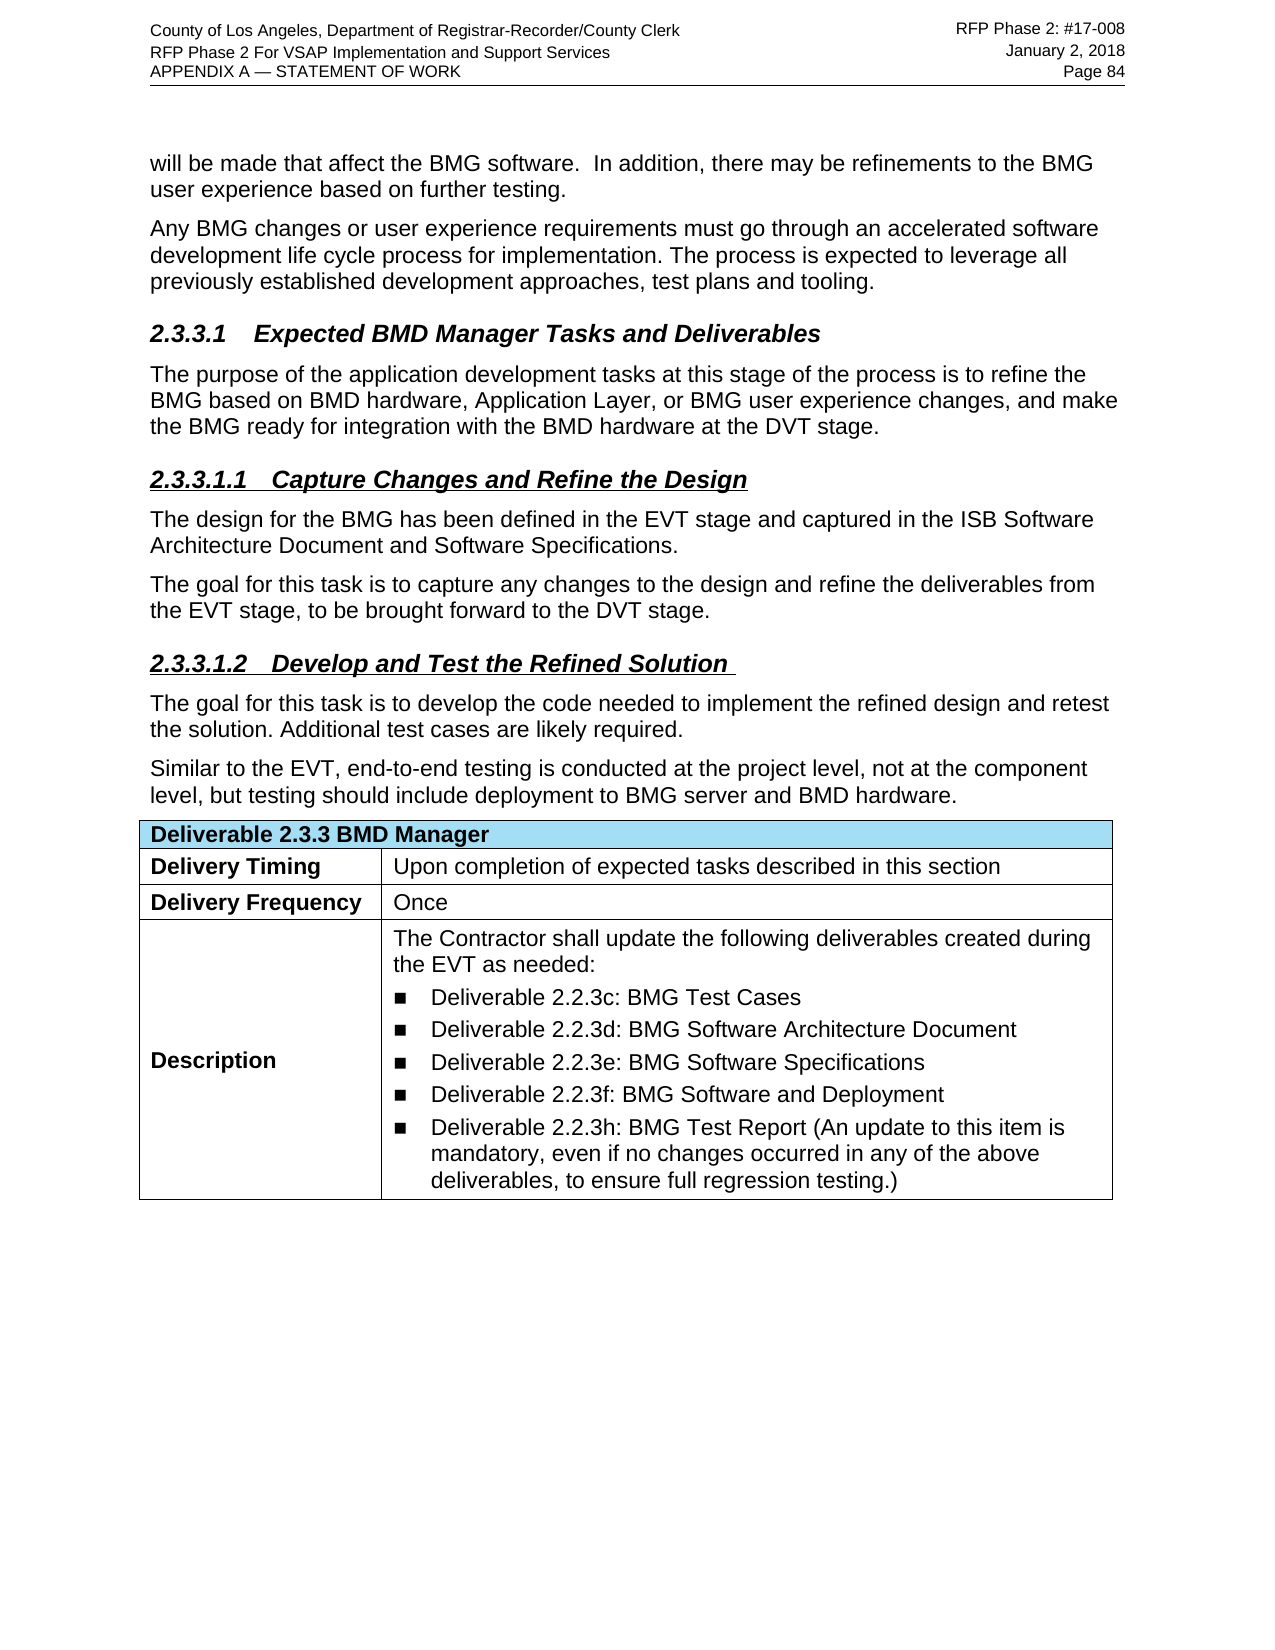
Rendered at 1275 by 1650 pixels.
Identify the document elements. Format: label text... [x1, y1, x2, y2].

text Any BMG changes or user experience requirements must go through an accelerated software development life cycle process for implementation. The process is expected to leverage all previously established development approaches, test plans and tooling. [150, 215, 1125, 294]
table_cell Delivery Timing [140, 849, 381, 883]
text The goal for this task is to develop the code needed to implement the refined design and retest the solution. Additional test cases are likely required. [150, 690, 1125, 743]
text The design for the BMG has been defined in the EVT stage and captured in the ISB Software Architecture Document and Software Specifications. [150, 506, 1125, 558]
subtitle Capture Changes and Refine the Design [150, 464, 1125, 493]
table_header Deliverable 2.3.3 BMD Manager [140, 821, 1112, 848]
text Similar to the EVT, end-to-end testing is conducted at the project level, not at the component level, but testing should include deployment to BMG server and BMD hardware. [150, 755, 1125, 808]
text The purpose of the application development tasks at this stage of the process is to refine the BMG based on BMD hardware, Application Layer, or BMG user experience changes, and make the BMG ready for integration with the BMD hardware at the DVT stage. [150, 361, 1125, 439]
table_cell The Contractor shall update the following deliverables created during the EVT as needed: Deliverable 2.2.3c: BMG Test Cases Deliverable 2.2.3d: BMG Software Architecture Document Deliverable 2.2.3e: BMG Software Specifications Deliverable 2.2.3f: BMG Software and Deployment Deliverable 2.2.3h: BMG Test Report (An update to this item is mandatory, even if no changes occurred in any of the above deliverables, to ensure full regression testing.) [382, 920, 1112, 1199]
table_cell Description [140, 920, 381, 1199]
subtitle Develop and Test the Refined Solution [150, 649, 1125, 677]
text The goal for this task is to capture any changes to the design and refine the deliverables from the EVT stage, to be brought forward to the DVT stage. [150, 571, 1125, 624]
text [150, 150, 1125, 203]
table_cell Upon completion of expected tasks described in this section [382, 849, 1112, 883]
subtitle Expected BMD Manager Tasks and Deliverables [150, 319, 1125, 348]
table_cell Delivery Frequency [140, 885, 381, 919]
table_cell Once [382, 885, 1112, 919]
